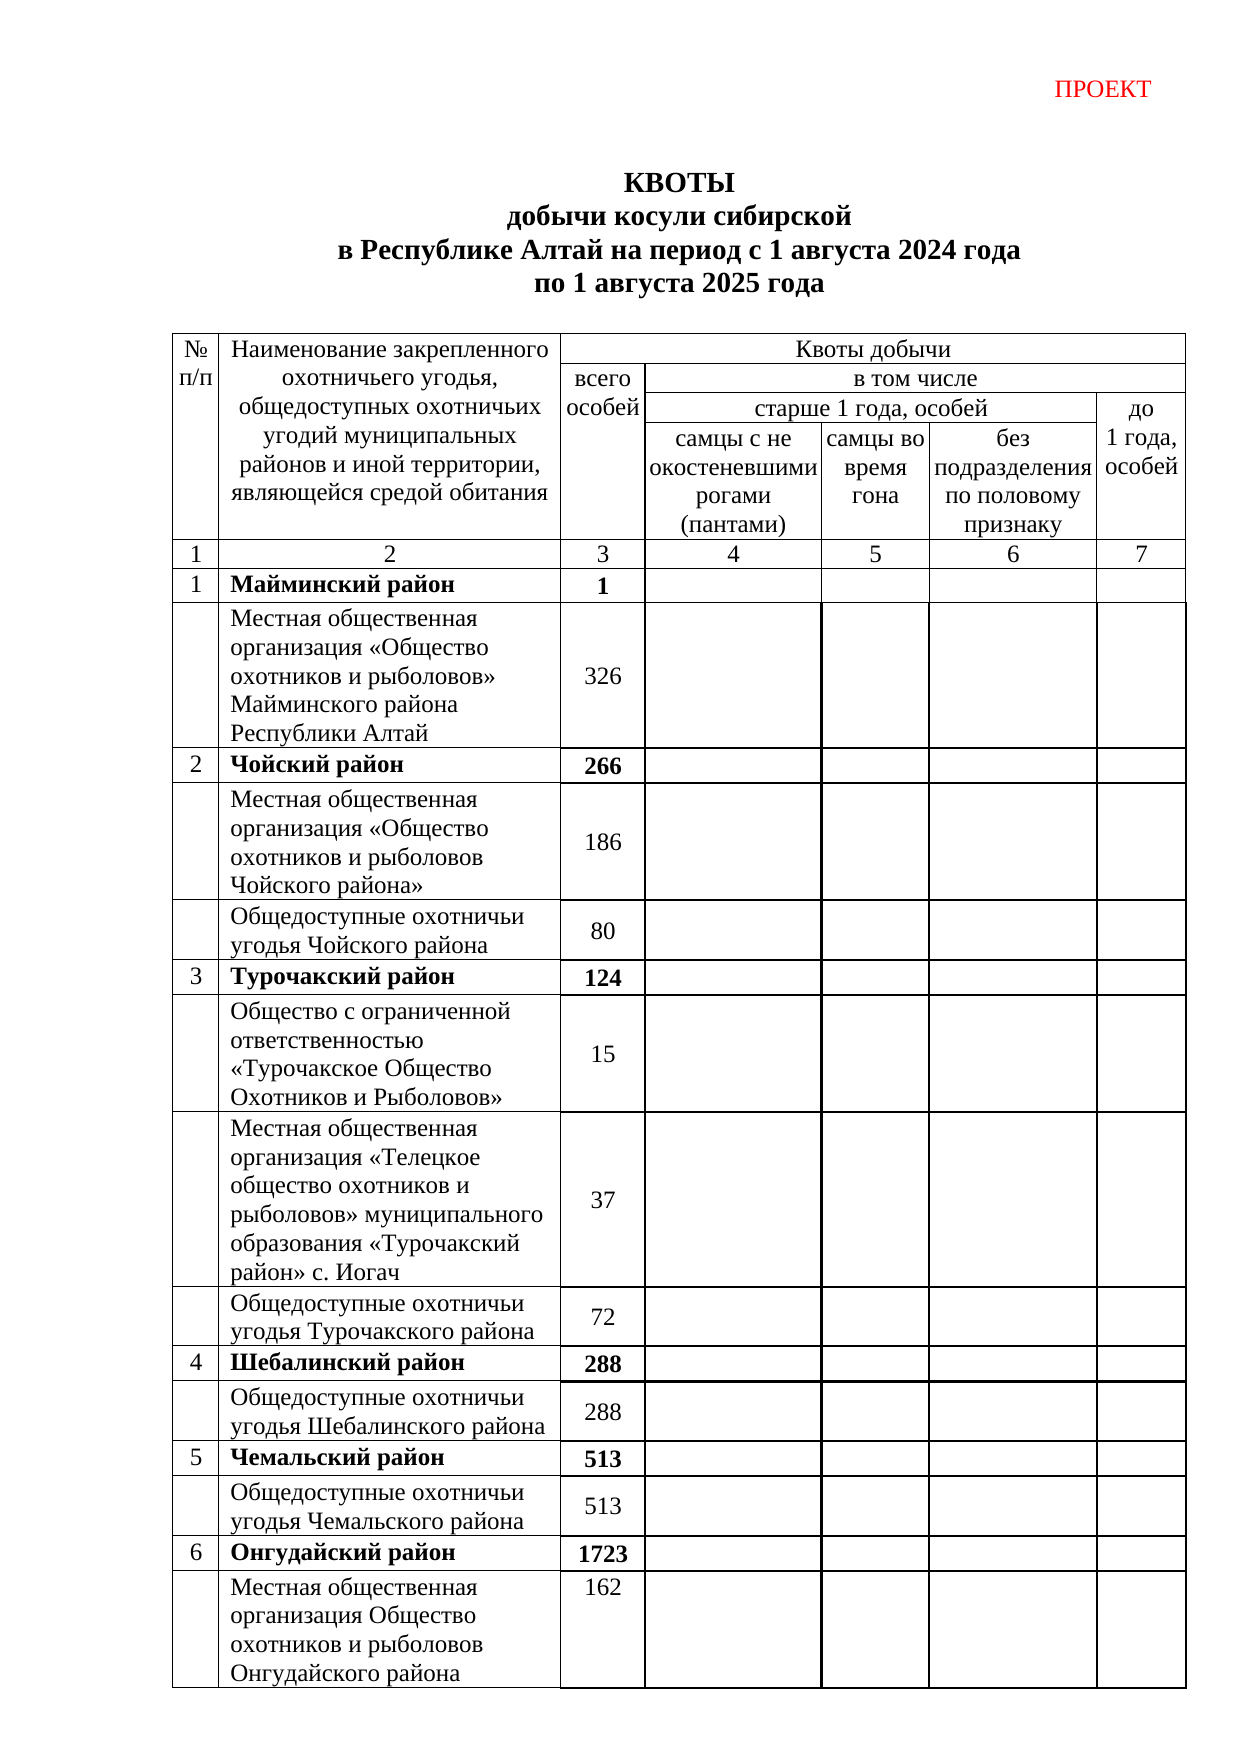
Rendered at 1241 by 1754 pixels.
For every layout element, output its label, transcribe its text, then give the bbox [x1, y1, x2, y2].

table_cell 288 [561, 1383, 644, 1440]
table_cell [646, 603, 820, 747]
table_cell [173, 900, 218, 959]
table_cell [646, 996, 820, 1111]
table_cell 1 [173, 569, 218, 602]
table_cell 3 [173, 960, 218, 994]
table_cell [822, 569, 929, 602]
table_cell [930, 901, 1096, 959]
table_cell [823, 1347, 928, 1380]
table_cell [1098, 996, 1185, 1111]
table_cell [646, 1113, 820, 1286]
table_cell [823, 1572, 928, 1687]
table_header № п/п [173, 334, 218, 538]
table_cell [823, 784, 928, 899]
table_cell 266 [561, 749, 644, 782]
table_cell [930, 1113, 1096, 1286]
table_cell 1 [173, 540, 218, 568]
table_cell Общедоступные охотничьи угодья Чойского района [219, 900, 560, 959]
table_cell [823, 1113, 928, 1286]
table_cell Чойский район [219, 748, 560, 782]
table_cell 15 [561, 996, 644, 1111]
table_cell [646, 1572, 820, 1687]
table_cell Турочакский район [219, 960, 560, 994]
table_cell 2 [219, 540, 560, 568]
table_cell [930, 1572, 1096, 1687]
table_cell [173, 603, 218, 747]
table_cell [823, 603, 928, 747]
table_cell [1098, 1477, 1185, 1534]
table_cell Общедоступные охотничьи угодья Шебалинского района [219, 1381, 560, 1440]
table_cell 5 [822, 540, 929, 568]
table_cell Местная общественная организация «Телецкое общество охотников и рыболовов» муниципального образования «Турочакский район» с. Иогач [219, 1112, 560, 1286]
table_cell [823, 1383, 928, 1440]
table_cell [173, 1381, 218, 1440]
table_cell [1098, 1113, 1185, 1286]
table_cell 3 [561, 540, 644, 568]
table_cell 1 [561, 569, 644, 602]
table_cell 6 [173, 1536, 218, 1570]
table_cell [173, 1571, 218, 1687]
table_cell [646, 749, 820, 782]
table_cell [930, 1477, 1096, 1534]
table_cell [1098, 961, 1185, 994]
table_cell Общедоступные охотничьи угодья Турочакского района [219, 1287, 560, 1345]
table_header Квоты добычи [561, 334, 1185, 362]
table_cell 6 [930, 540, 1096, 568]
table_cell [219, 1571, 560, 1687]
table_cell Местная общественная организация «Общество охотников и рыболовов» Майминского района Республики Алтай [219, 603, 560, 747]
table_cell Общество с ограниченной ответственностью «Турочакское Общество Охотников и Рыболовов» [219, 995, 560, 1111]
table_cell [823, 1537, 928, 1570]
table_cell [823, 1477, 928, 1534]
table_cell [646, 1442, 820, 1475]
table_cell [930, 1383, 1096, 1440]
table_cell [646, 961, 820, 994]
table_cell [823, 961, 928, 994]
table_cell [1098, 901, 1185, 959]
table_cell [930, 996, 1096, 1111]
table_cell [1098, 603, 1185, 747]
table_cell в том числе [646, 364, 1185, 392]
table_cell 72 [561, 1288, 644, 1345]
table_cell 37 [561, 1113, 644, 1286]
table_cell [173, 1476, 218, 1534]
table_cell [1098, 749, 1185, 782]
table_cell всего особей [561, 364, 644, 538]
table_cell Онгудайский район [219, 1536, 560, 1570]
table_cell [1098, 1442, 1185, 1475]
table_cell самцы во время гона [822, 423, 929, 538]
table_cell 513 [561, 1442, 644, 1475]
table_cell 4 [173, 1346, 218, 1380]
table_cell [646, 1383, 820, 1440]
table_cell [930, 1347, 1096, 1380]
table_cell до 1 года, особей [1097, 393, 1185, 538]
table_cell [823, 901, 928, 959]
table_cell [930, 1537, 1096, 1570]
table_cell [173, 1112, 218, 1286]
text КВОТЫ [207, 165, 1152, 198]
table_cell [646, 1347, 820, 1380]
table_cell Общедоступные охотничьи угодья Чемальского района [219, 1476, 560, 1534]
table_cell 124 [561, 961, 644, 994]
table_cell [930, 749, 1096, 782]
table_cell 7 [1097, 540, 1185, 568]
table_cell [930, 603, 1096, 747]
table_cell Чемальский район [219, 1441, 560, 1475]
table_cell [930, 1288, 1096, 1345]
table_cell 513 [561, 1477, 644, 1534]
table_cell [646, 1537, 820, 1570]
table_cell [823, 1288, 928, 1345]
table_cell [823, 749, 928, 782]
table_cell [1098, 1537, 1185, 1570]
table_cell [646, 1477, 820, 1534]
table_cell [930, 961, 1096, 994]
table_cell 162 [561, 1572, 644, 1687]
text по 1 августа 2025 года [207, 266, 1152, 299]
table_cell Шебалинский район [219, 1346, 560, 1380]
table_header Наименование закрепленного охотничьего угодья, общедоступных охотничьих угодий муниципальных районов и иной территории, являющейся средой обитания [219, 334, 560, 538]
table_cell [646, 569, 821, 602]
table_cell 5 [173, 1441, 218, 1475]
table_cell [173, 1287, 218, 1345]
table_cell 2 [173, 748, 218, 782]
table_cell [646, 1288, 820, 1345]
table_cell 186 [561, 784, 644, 899]
table_cell 80 [561, 901, 644, 959]
table_cell [646, 901, 820, 959]
table_cell [823, 996, 928, 1111]
table_cell 4 [646, 540, 821, 568]
table_cell [1098, 1572, 1185, 1687]
table_cell Майминский район [219, 569, 560, 602]
table_cell [173, 783, 218, 899]
table_cell [823, 1442, 928, 1475]
table_cell [930, 784, 1096, 899]
table_cell [1098, 1383, 1185, 1440]
table_cell [930, 1442, 1096, 1475]
text ПРОЕКТ [207, 74, 1152, 103]
table_cell 326 [561, 603, 644, 747]
table_cell 1723 [561, 1537, 644, 1570]
table_cell старше 1 года, особей [646, 393, 1096, 422]
table_cell [1098, 1347, 1185, 1380]
text добычи косули сибирской [207, 198, 1152, 232]
table_cell 288 [561, 1347, 644, 1380]
table_cell Местная общественная организация «Общество охотников и рыболовов Чойского района» [219, 783, 560, 899]
table_cell [1098, 1288, 1185, 1345]
table_cell самцы с не окостеневшими рогами (пантами) [646, 423, 821, 538]
table_cell [1098, 784, 1185, 899]
table_cell [173, 995, 218, 1111]
text в Республике Алтай на период с 1 августа 2024 года [207, 232, 1152, 266]
table_cell [646, 784, 820, 899]
table_cell [1097, 569, 1185, 602]
table_cell без подразделения по половому признаку [930, 423, 1096, 538]
table_cell [930, 569, 1096, 602]
